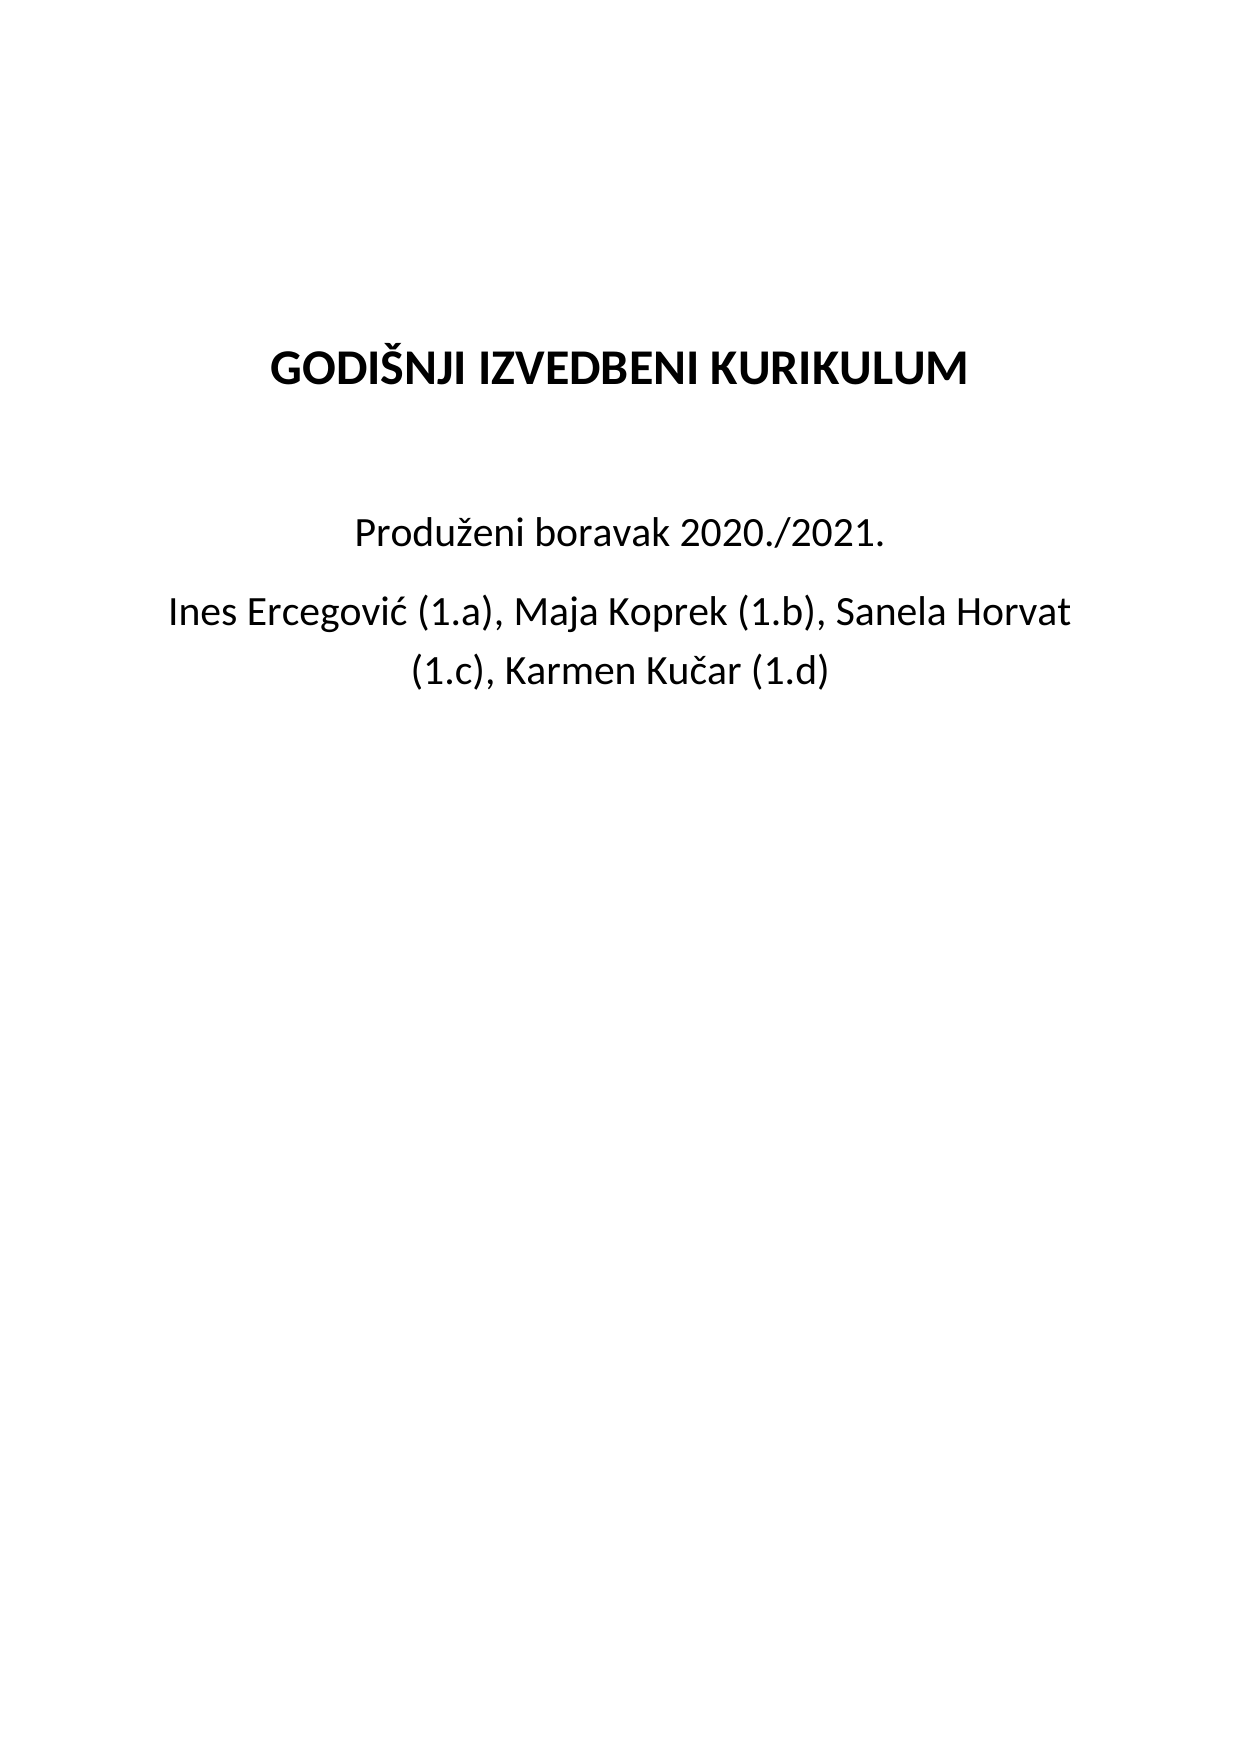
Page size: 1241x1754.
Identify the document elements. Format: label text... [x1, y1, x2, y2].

text GODIŠNJI IZVEDBENI KURIKULUM [148, 336, 1093, 397]
text Ines Ercegović (1.a), Maja Koprek (1.b), Sanela Horvat (1.c), Karmen Kučar (1.d) [148, 585, 1093, 694]
text Produženi boravak 2020./2021. [148, 506, 1093, 557]
